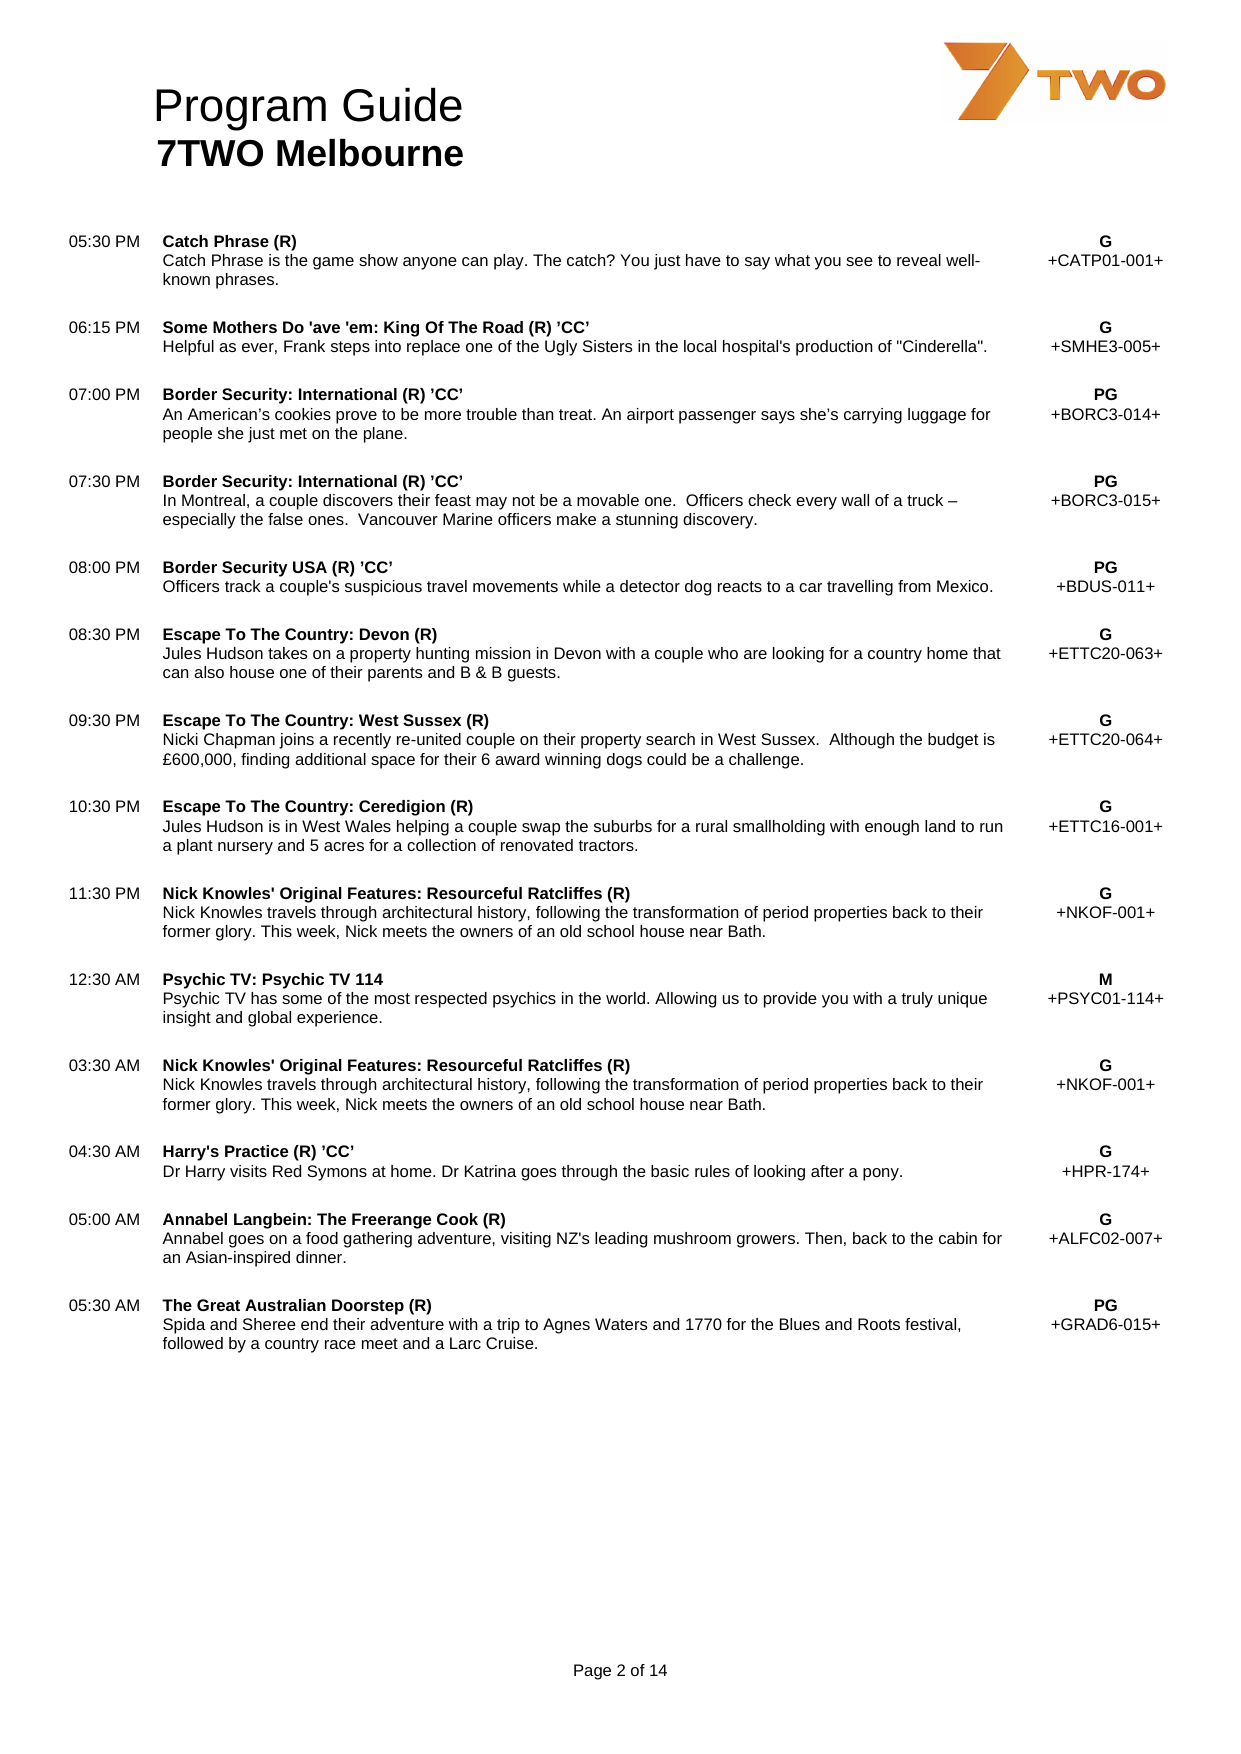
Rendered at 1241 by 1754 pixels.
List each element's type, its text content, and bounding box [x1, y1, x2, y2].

table_header Annabel Langbein: The Freerange Cook (R) Annabel goes on a food gathering adventure, visiting NZ's leading mushroom growers. Then, back to the cabin for an Asian-inspired dinner. [151, 1209, 1022, 1267]
table_header 03:30 AM [51, 1056, 151, 1113]
table_header G +ETTC20-064+ [1022, 711, 1189, 768]
table_header 07:30 PM [51, 471, 151, 529]
table_header Harry's Practice (R) ’CC’ Dr Harry visits Red Symons at home. Dr Katrina goes through the basic rules of looking after a pony. [151, 1142, 1022, 1181]
table_header G +ALFC02-007+ [1022, 1209, 1189, 1267]
table_header 05:00 AM [51, 1209, 151, 1267]
table_header Some Mothers Do 'ave 'em: King Of The Road (R) ’CC’ Helpful as ever, Frank steps into replace one of the Ugly Sisters in the local hospital's production of "Cinderella". [151, 318, 1022, 356]
table_header G +NKOF-001+ [1022, 1056, 1189, 1113]
table_header Escape To The Country: West Sussex (R) Nicki Chapman joins a recently re-united couple on their property search in West Sussex. Although the budget is £600,000, finding additional space for their 6 award winning dogs could be a challenge. [151, 711, 1022, 768]
table_header G +HPR-174+ [1022, 1142, 1189, 1181]
table_header 05:30 AM [51, 1296, 151, 1353]
table_header Escape To The Country: Ceredigion (R) Jules Hudson is in West Wales helping a couple swap the suburbs for a rural smallholding with enough land to run a plant nursery and 5 acres for a collection of renovated tractors. [151, 797, 1022, 855]
table_header PG +BORC3-015+ [1022, 471, 1189, 529]
table_header Border Security: International (R) ’CC’ In Montreal, a couple discovers their feast may not be a movable one. Officers check every wall of a truck – especially the false ones. Vancouver Marine officers make a stunning discovery. [151, 471, 1022, 529]
table_header Catch Phrase (R) Catch Phrase is the game show anyone can play. The catch? You just have to say what you see to reveal well-known phrases. [151, 232, 1022, 289]
table_header 11:30 PM [51, 884, 151, 941]
table_header 09:30 PM [51, 711, 151, 768]
table_header 12:30 AM [51, 970, 151, 1027]
table_header 06:15 PM [51, 318, 151, 356]
table_header 10:30 PM [51, 797, 151, 855]
table_header 08:00 PM [51, 558, 151, 596]
table_header G +SMHE3-005+ [1022, 318, 1189, 356]
table_header 05:30 PM [51, 232, 151, 289]
table_header 04:30 AM [51, 1142, 151, 1181]
table_header Nick Knowles' Original Features: Resourceful Ratcliffes (R) Nick Knowles travels through architectural history, following the transformation of period properties back to their former glory. This week, Nick meets the owners of an old school house near Bath. [151, 884, 1022, 941]
picture [941, 41, 1168, 122]
table_header Escape To The Country: Devon (R) Jules Hudson takes on a property hunting mission in Devon with a couple who are looking for a country home that can also house one of their parents and B & B guests. [151, 625, 1022, 682]
table_header The Great Australian Doorstep (R) Spida and Sheree end their adventure with a trip to Agnes Waters and 1770 for the Blues and Roots festival, followed by a country race meet and a Larc Cruise. [151, 1296, 1022, 1353]
table_header G +ETTC20-063+ [1022, 625, 1189, 682]
table_header PG +BORC3-014+ [1022, 385, 1189, 443]
table_header PG +GRAD6-015+ [1022, 1296, 1189, 1353]
table_header Border Security USA (R) ’CC’ Officers track a couple's suspicious travel movements while a detector dog reacts to a car travelling from Mexico. [151, 558, 1022, 596]
table_header 07:00 PM [51, 385, 151, 443]
table_header G +NKOF-001+ [1022, 884, 1189, 941]
table_header 08:30 PM [51, 625, 151, 682]
table_header G +ETTC16-001+ [1022, 797, 1189, 855]
table_header Nick Knowles' Original Features: Resourceful Ratcliffes (R) Nick Knowles travels through architectural history, following the transformation of period properties back to their former glory. This week, Nick meets the owners of an old school house near Bath. [151, 1056, 1022, 1113]
table_header M +PSYC01-114+ [1022, 970, 1189, 1027]
table_header G +CATP01-001+ [1022, 232, 1189, 289]
table_header PG +BDUS-011+ [1022, 558, 1189, 596]
table_header Border Security: International (R) ’CC’ An American’s cookies prove to be more trouble than treat. An airport passenger says she’s carrying luggage for people she just met on the plane. [151, 385, 1022, 443]
table_header Psychic TV: Psychic TV 114 Psychic TV has some of the most respected psychics in the world. Allowing us to provide you with a truly unique insight and global experience. [151, 970, 1022, 1027]
